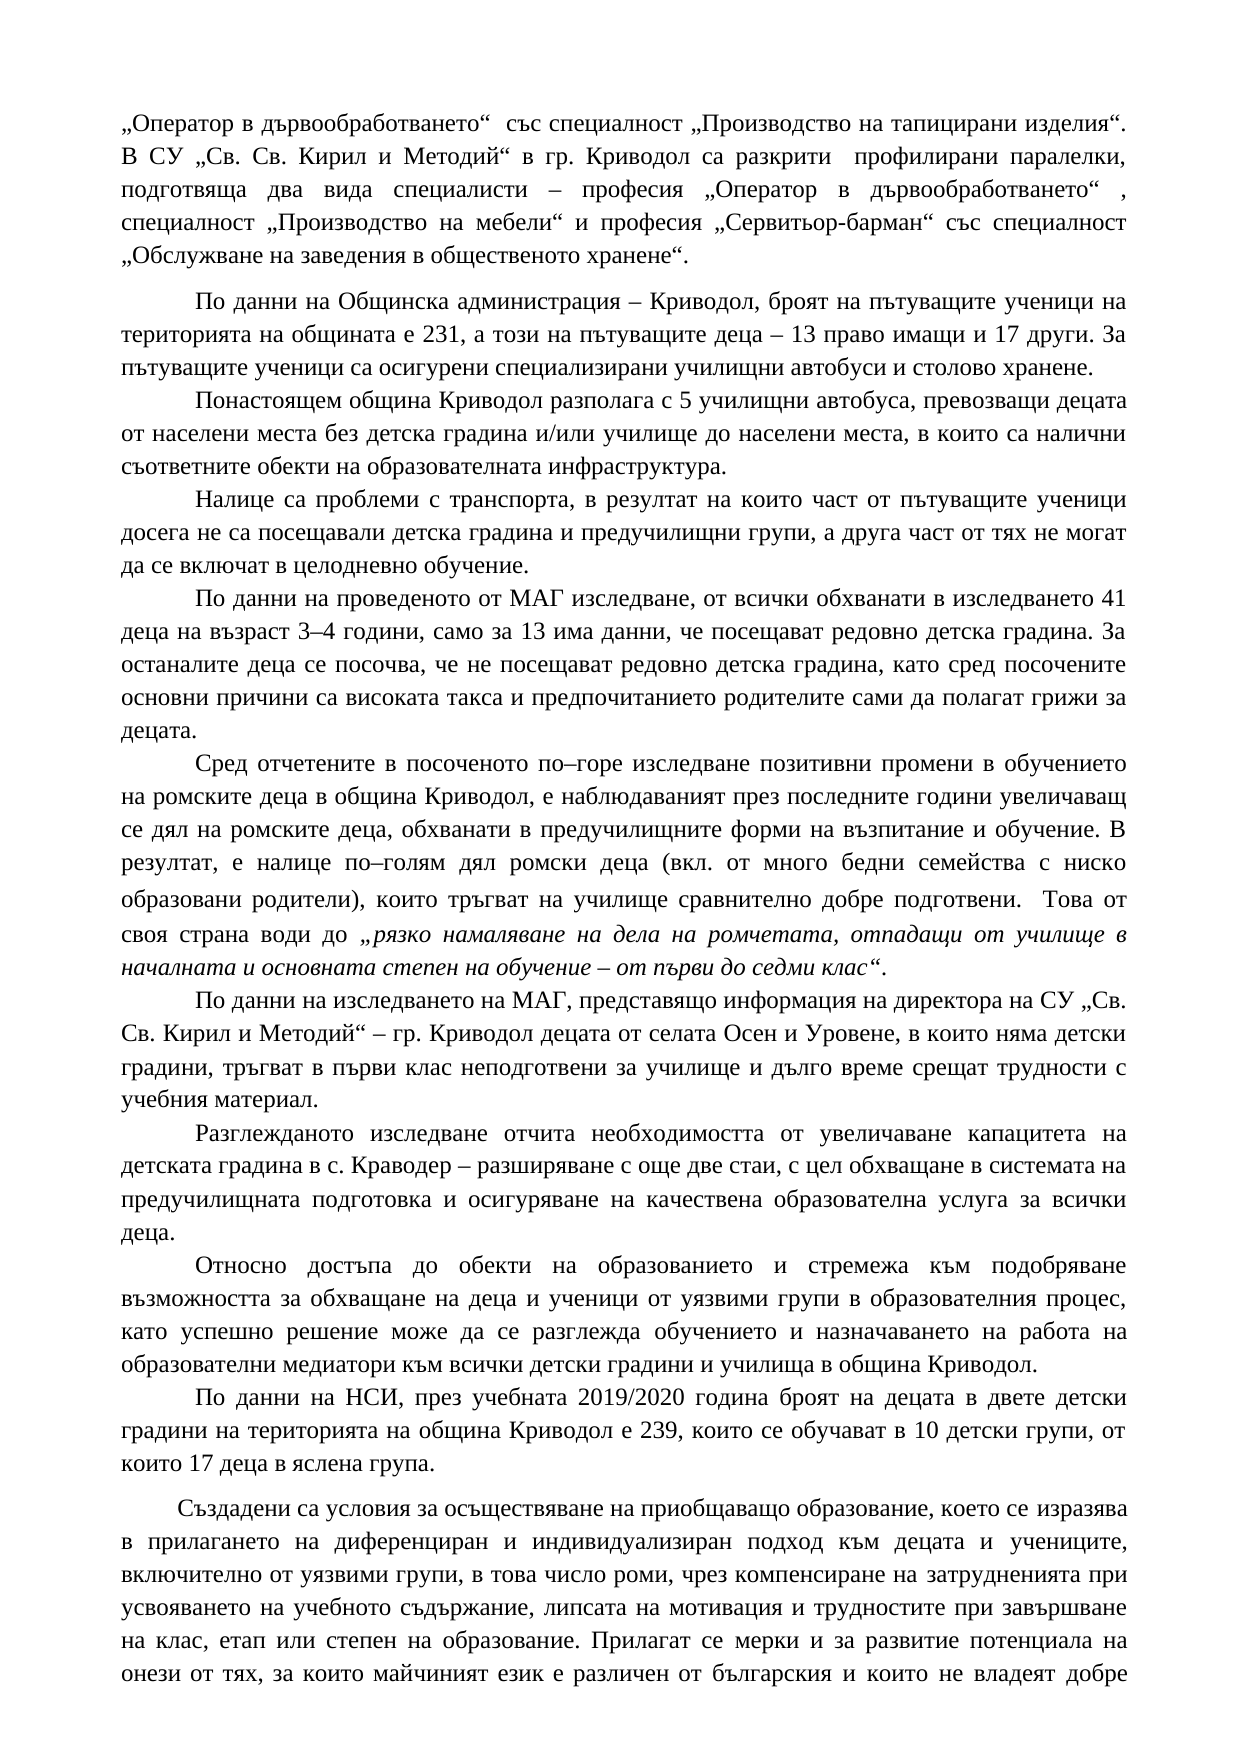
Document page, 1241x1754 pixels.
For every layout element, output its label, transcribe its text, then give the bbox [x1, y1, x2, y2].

text Понастоящем община Криводол разполага с 5 училищни автобуса, превозващи децата от населени места без детска градина и/или училище до населени места, в които са налични съответните обекти на образователната инфраструктура. [121, 385, 1128, 480]
text Разглежданото изследване отчита необходимостта от увеличаване капацитета на детската градина в с. Краводер – разширяване с още две стаи, с цел обхващане в системата на предучилищната подготовка и осигуряване на качествена образователна услуга за всички деца. [121, 1118, 1128, 1245]
text Налице са проблеми с транспорта, в резултат на които част от пътуващите ученици досега не са посещавали детска градина и предучилищни групи, а друга част от тях не могат да се включат в целодневно обучение. [121, 484, 1128, 579]
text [121, 108, 1128, 269]
text По данни на изследването на МАГ, представящо информация на директора на СУ „Св. Св. Кирил и Методий“ – гр. Криводол децата от селата Осен и Уровене, в които няма детски градини, тръгват в първи клас неподготвени за училище и дълго време срещат трудности с учебния материал. [121, 986, 1128, 1113]
text Относно достъпа до обекти на образованието и стремежа към подобряване възможността за обхващане на деца и ученици от уязвими групи в образователния процес, като успешно решение може да се разглежда обучението и назначаването на работа на образователни медиатори към всички детски градини и училища в община Криводол. [121, 1250, 1128, 1377]
text Сред отчетените в посоченото по–горе изследване позитивни промени в обучението на ромските деца в община Криводол, е наблюдаваният през последните години увеличаващ се дял на ромските деца, обхванати в предучилищните форми на възпитание и обучение. В резултат, е налице по–голям дял ромски деца (вкл. от много бедни семейства с ниско образовани родители), които тръгват на училище сравнително добре подготвени. Това от своя страна води до „рязко намаляване на дела на ромчетата, отпадащи от училище в началната и основната степен на обучение – от първи до седми клас“. [121, 748, 1128, 981]
text По данни на Общинска администрация – Криводол, броят на пътуващите ученици на територията на общината е 231, а този на пътуващите деца – 13 право имащи и 17 други. За пътуващите ученици са осигурени специализирани училищни автобуси и столово хранене. [121, 286, 1128, 381]
text По данни на проведеното от МАГ изследване, от всички обхванати в изследването 41 деца на възраст 3–4 години, само за 13 има данни, че посещават редовно детска градина. За останалите деца се посочва, че не посещават редовно детска градина, като сред посочените основни причини са високата такса и предпочитанието родителите сами да полагат грижи за децата. [121, 583, 1128, 744]
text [121, 1493, 1128, 1687]
text По данни на НСИ, през учебната 2019/2020 година броят на децата в двете детски градини на територията на община Криводол е 239, които се обучават в 10 детски групи, от които 17 деца в яслена група. [121, 1382, 1128, 1477]
